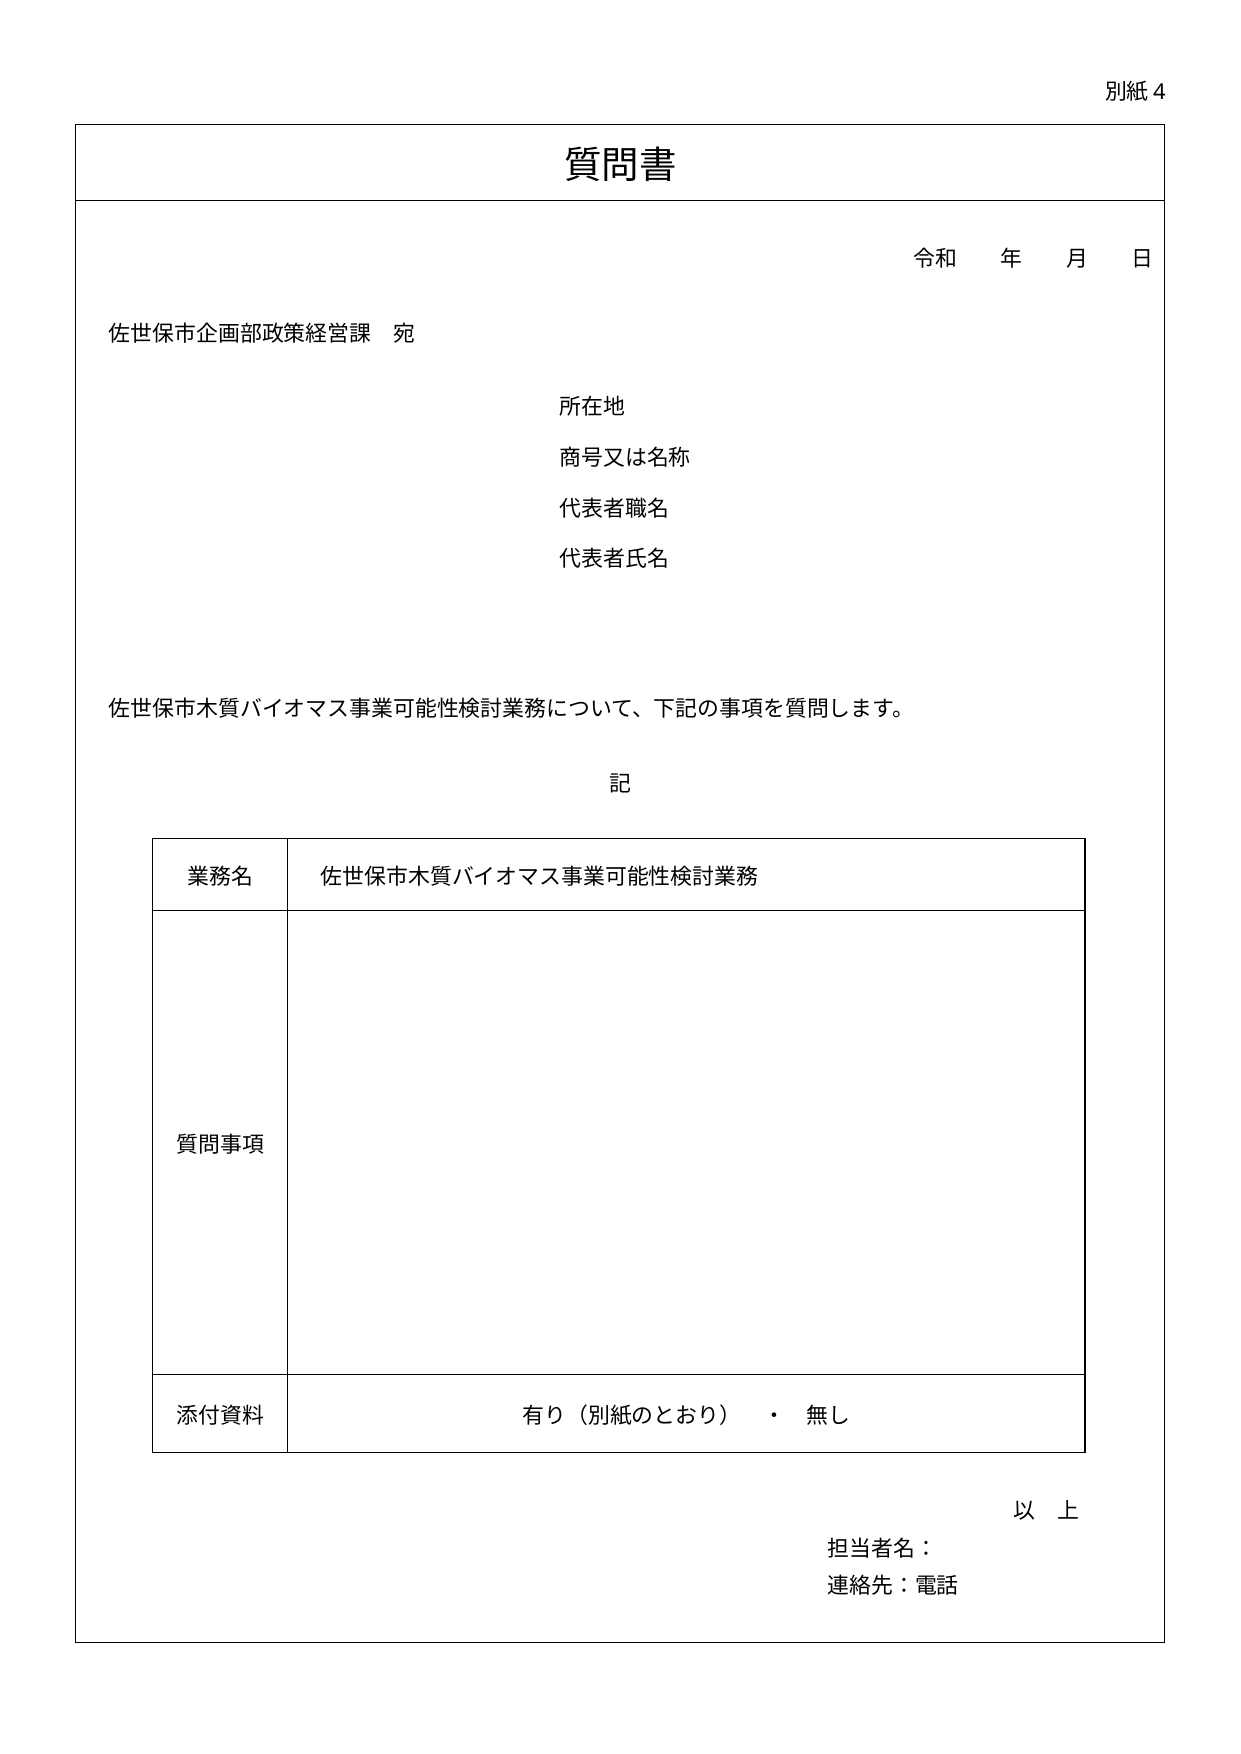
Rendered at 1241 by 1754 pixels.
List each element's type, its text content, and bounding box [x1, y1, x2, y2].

table_cell 令和 年 月 日 佐世保市企画部政策経営課 宛 佐世保市木質バイオマス事業可能性検討業務について、下記の事項を質問します。 記 以 上 担当者名： 連絡先：電話 [76, 201, 1164, 1642]
table_header 質問書 [76, 125, 1164, 199]
